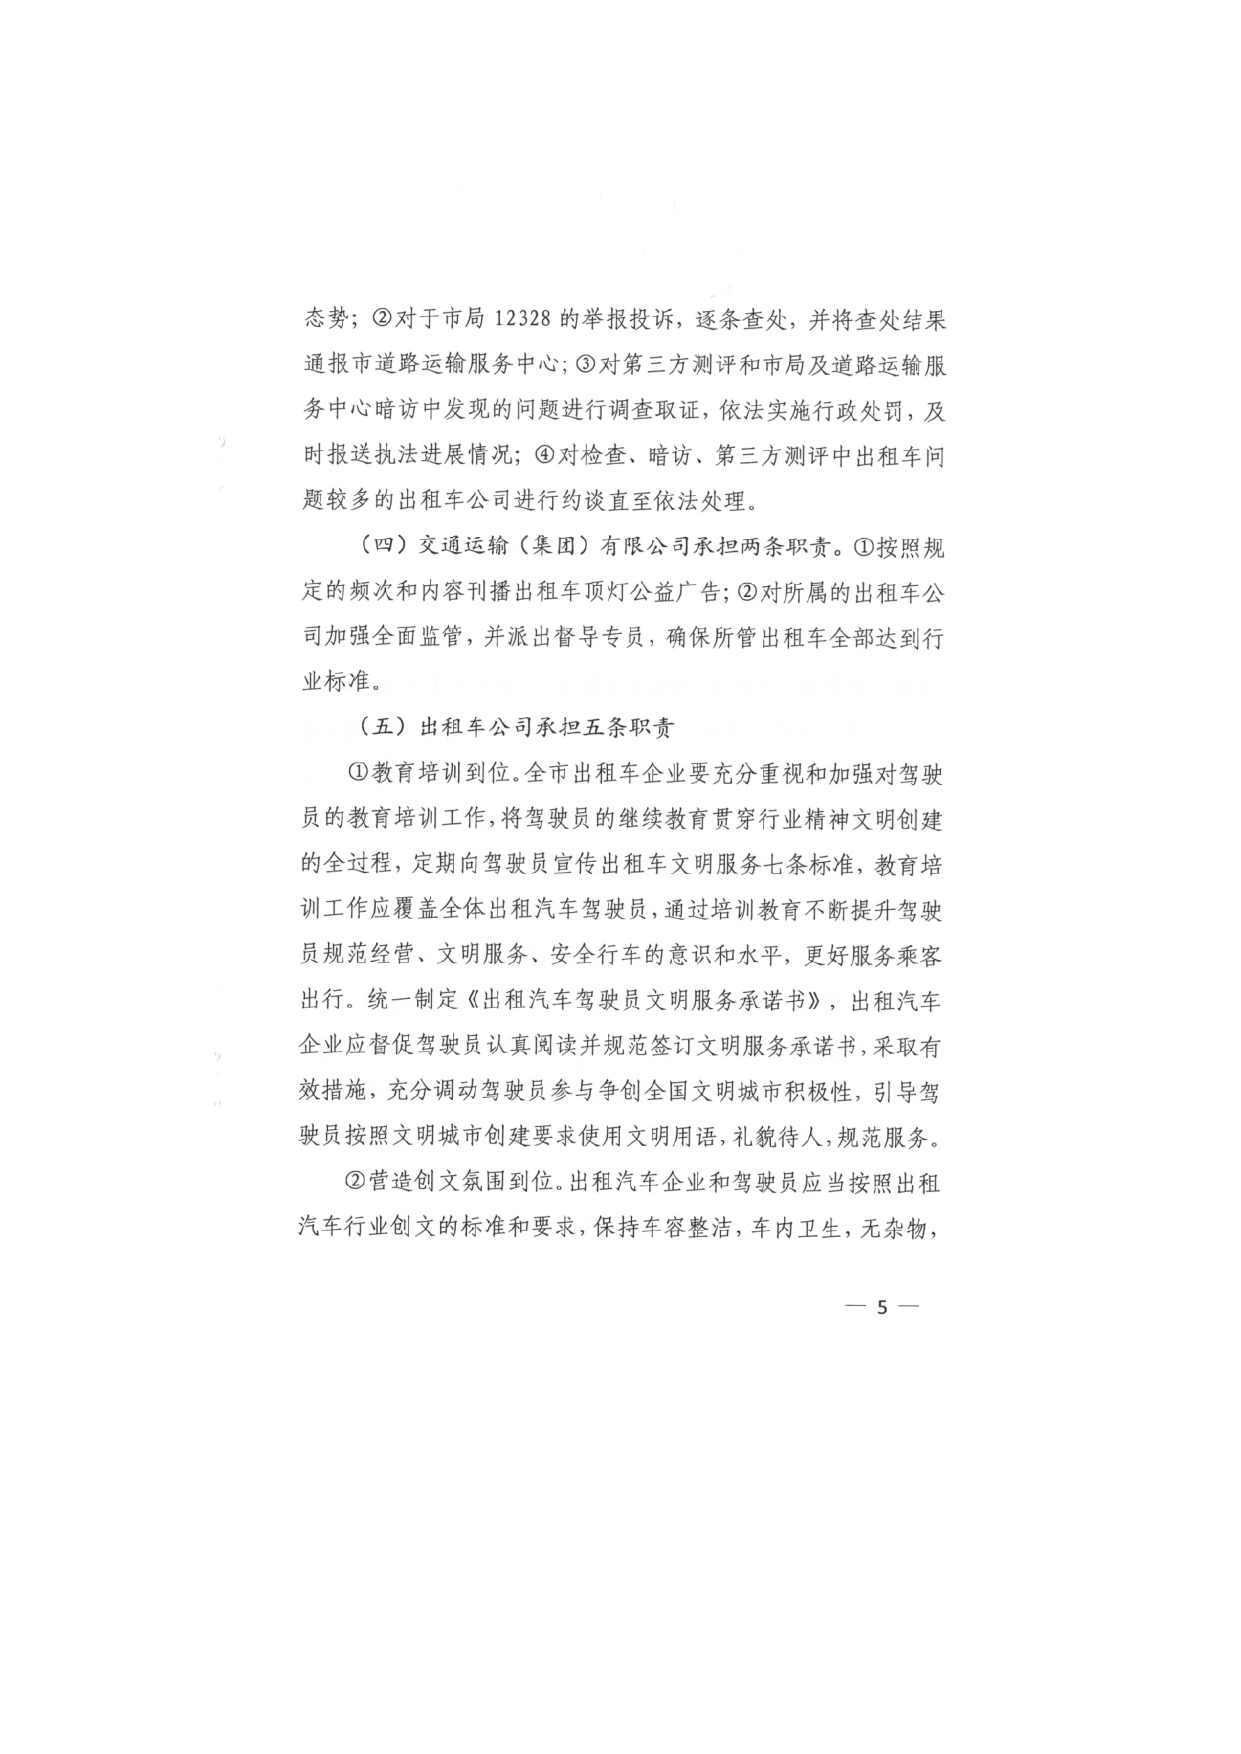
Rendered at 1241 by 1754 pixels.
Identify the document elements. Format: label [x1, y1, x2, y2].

picture [187, 162, 1052, 1386]
